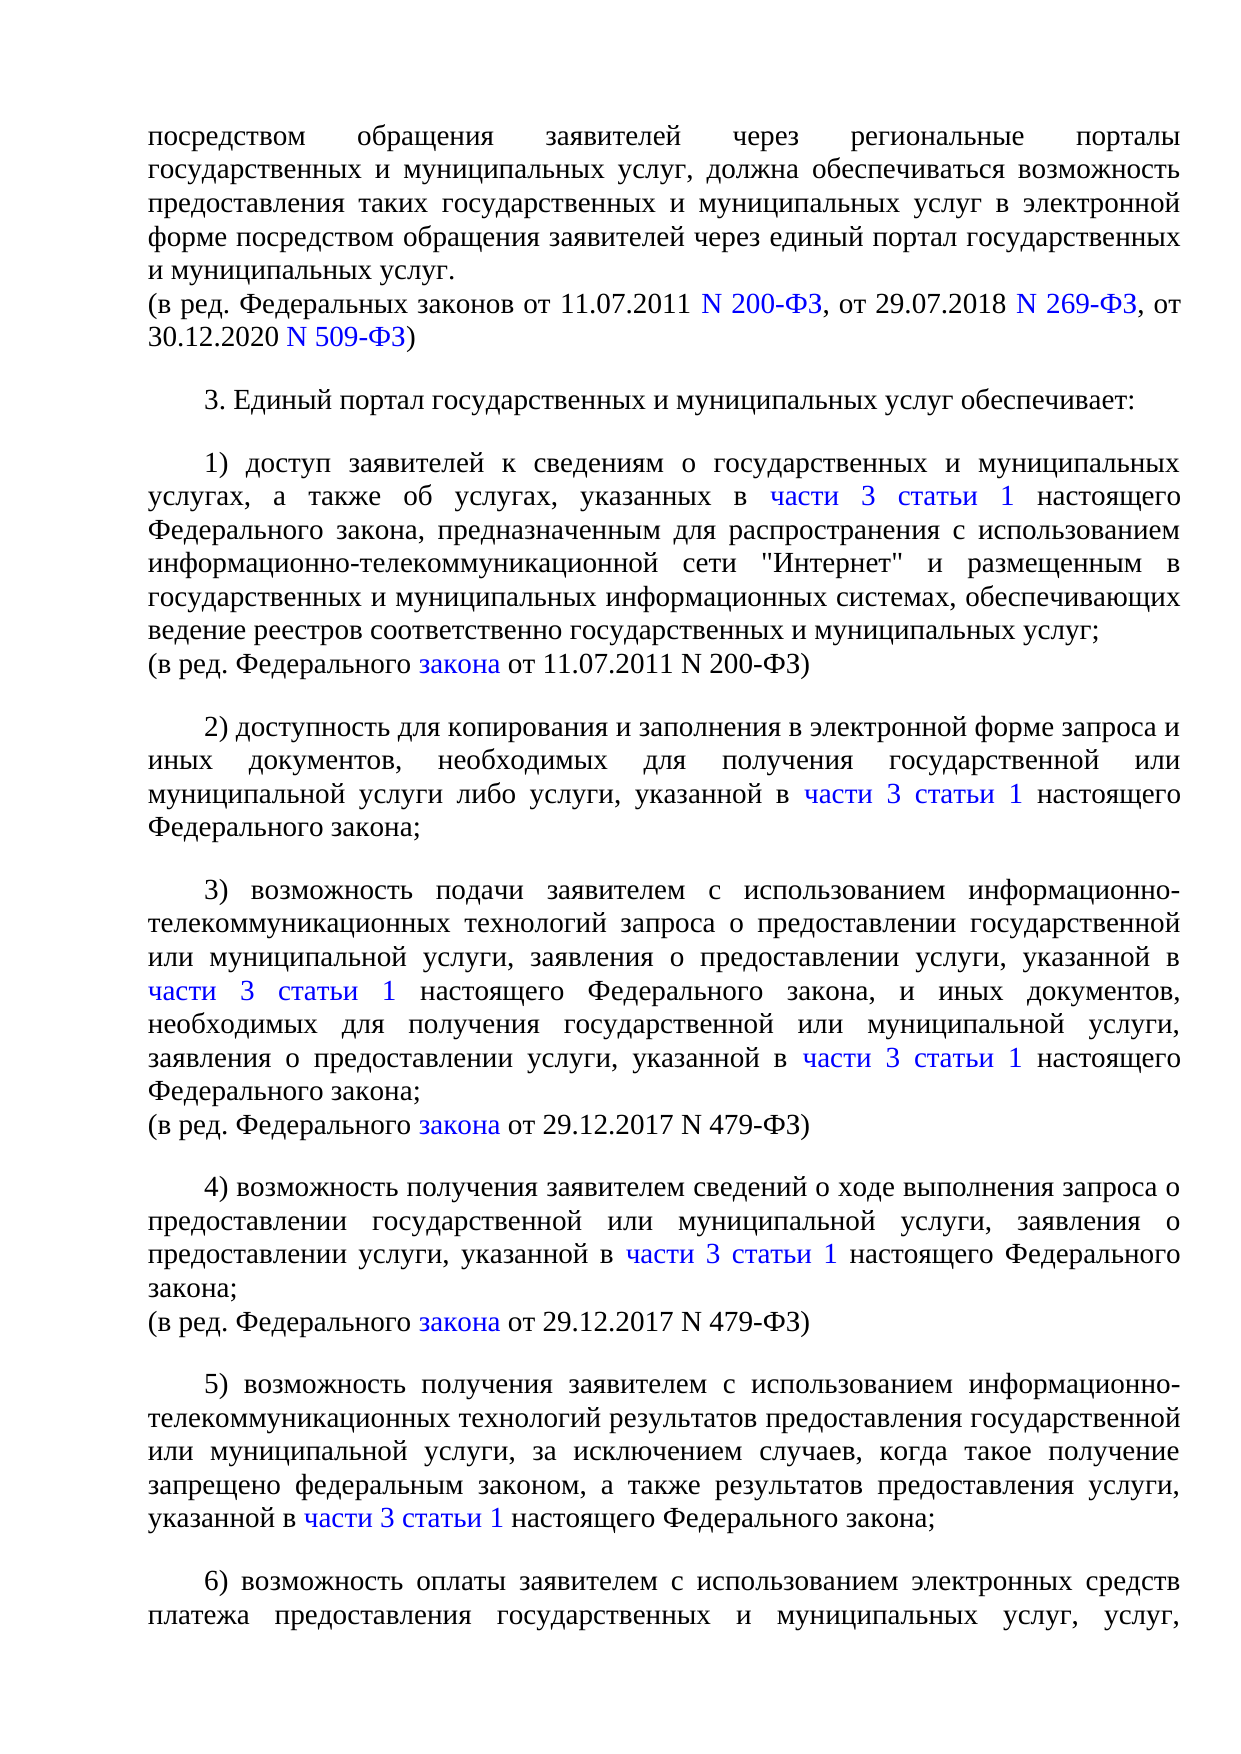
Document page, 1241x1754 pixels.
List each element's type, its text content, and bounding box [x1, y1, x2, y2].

text 3. Единый портал государственных и муниципальных услуг обеспечивает: [148, 382, 1181, 416]
text (в ред. Федерального закона от 11.07.2011 N 200-ФЗ) [148, 646, 1181, 679]
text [148, 1563, 1181, 1630]
text 3) возможность подачи заявителем с использованием информационно-телекоммуникационных технологий запроса о предоставлении государственной или муниципальной услуги, заявления о предоставлении услуги, указанной в части 3 статьи 1 настоящего Федерального закона, и иных документов, необходимых для получения государственной или муниципальной услуги, заявления о предоставлении услуги, указанной в части 3 статьи 1 настоящего Федерального закона; [148, 872, 1181, 1107]
text 1) доступ заявителей к сведениям о государственных и муниципальных услугах, а также об услугах, указанных в части 3 статьи 1 настоящего Федерального закона, предназначенным для распространения с использованием информационно-телекоммуникационной сети "Интернет" и размещенным в государственных и муниципальных информационных системах, обеспечивающих ведение реестров соответственно государственных и муниципальных услуг; [148, 445, 1181, 646]
text 2) доступность для копирования и заполнения в электронной форме запроса и иных документов, необходимых для получения государственной или муниципальной услуги либо услуги, указанной в части 3 статьи 1 настоящего Федерального закона; [148, 709, 1181, 843]
text 4) возможность получения заявителем сведений о ходе выполнения запроса о предоставлении государственной или муниципальной услуги, заявления о предоставлении услуги, указанной в части 3 статьи 1 настоящего Федерального закона; [148, 1169, 1181, 1304]
text 5) возможность получения заявителем с использованием информационно-телекоммуникационных технологий результатов предоставления государственной или муниципальной услуги, за исключением случаев, когда такое получение запрещено федеральным законом, а также результатов предоставления услуги, указанной в части 3 статьи 1 настоящего Федерального закона; [148, 1366, 1181, 1534]
text (в ред. Федеральных законов от 11.07.2011 N 200-ФЗ, от 29.07.2018 N 269-ФЗ, от 30.12.2020 N 509-ФЗ) [148, 286, 1181, 353]
text (в ред. Федерального закона от 29.12.2017 N 479-ФЗ) [148, 1304, 1181, 1337]
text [148, 118, 1181, 286]
text (в ред. Федерального закона от 29.12.2017 N 479-ФЗ) [148, 1107, 1181, 1140]
